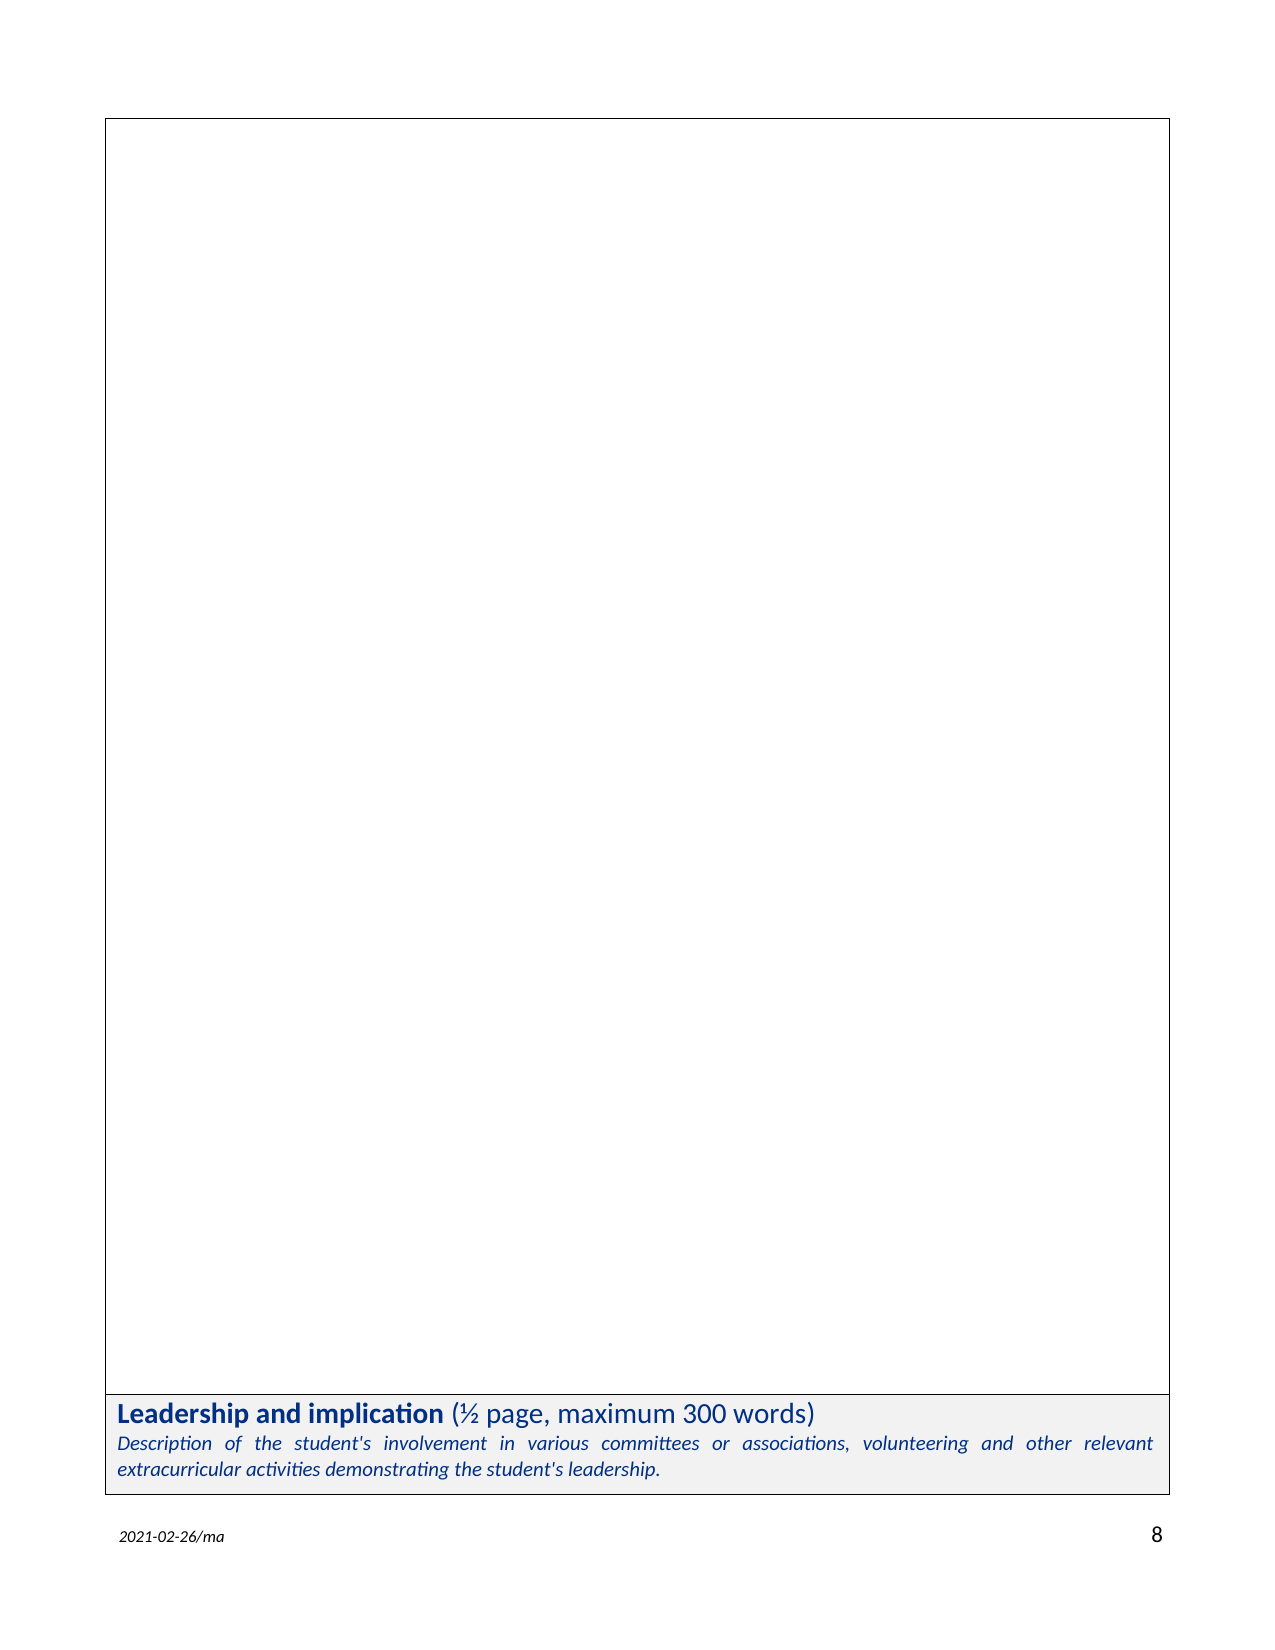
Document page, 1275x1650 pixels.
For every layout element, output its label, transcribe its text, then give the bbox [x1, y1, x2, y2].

table_cell Leadership and implication (½ page, maximum 300 words) Description of the student's involvement in various committees or associations, volunteering and other relevant extracurricular activities demonstrating the student's leadership. [106, 1395, 1169, 1494]
table_cell [106, 119, 1169, 1394]
